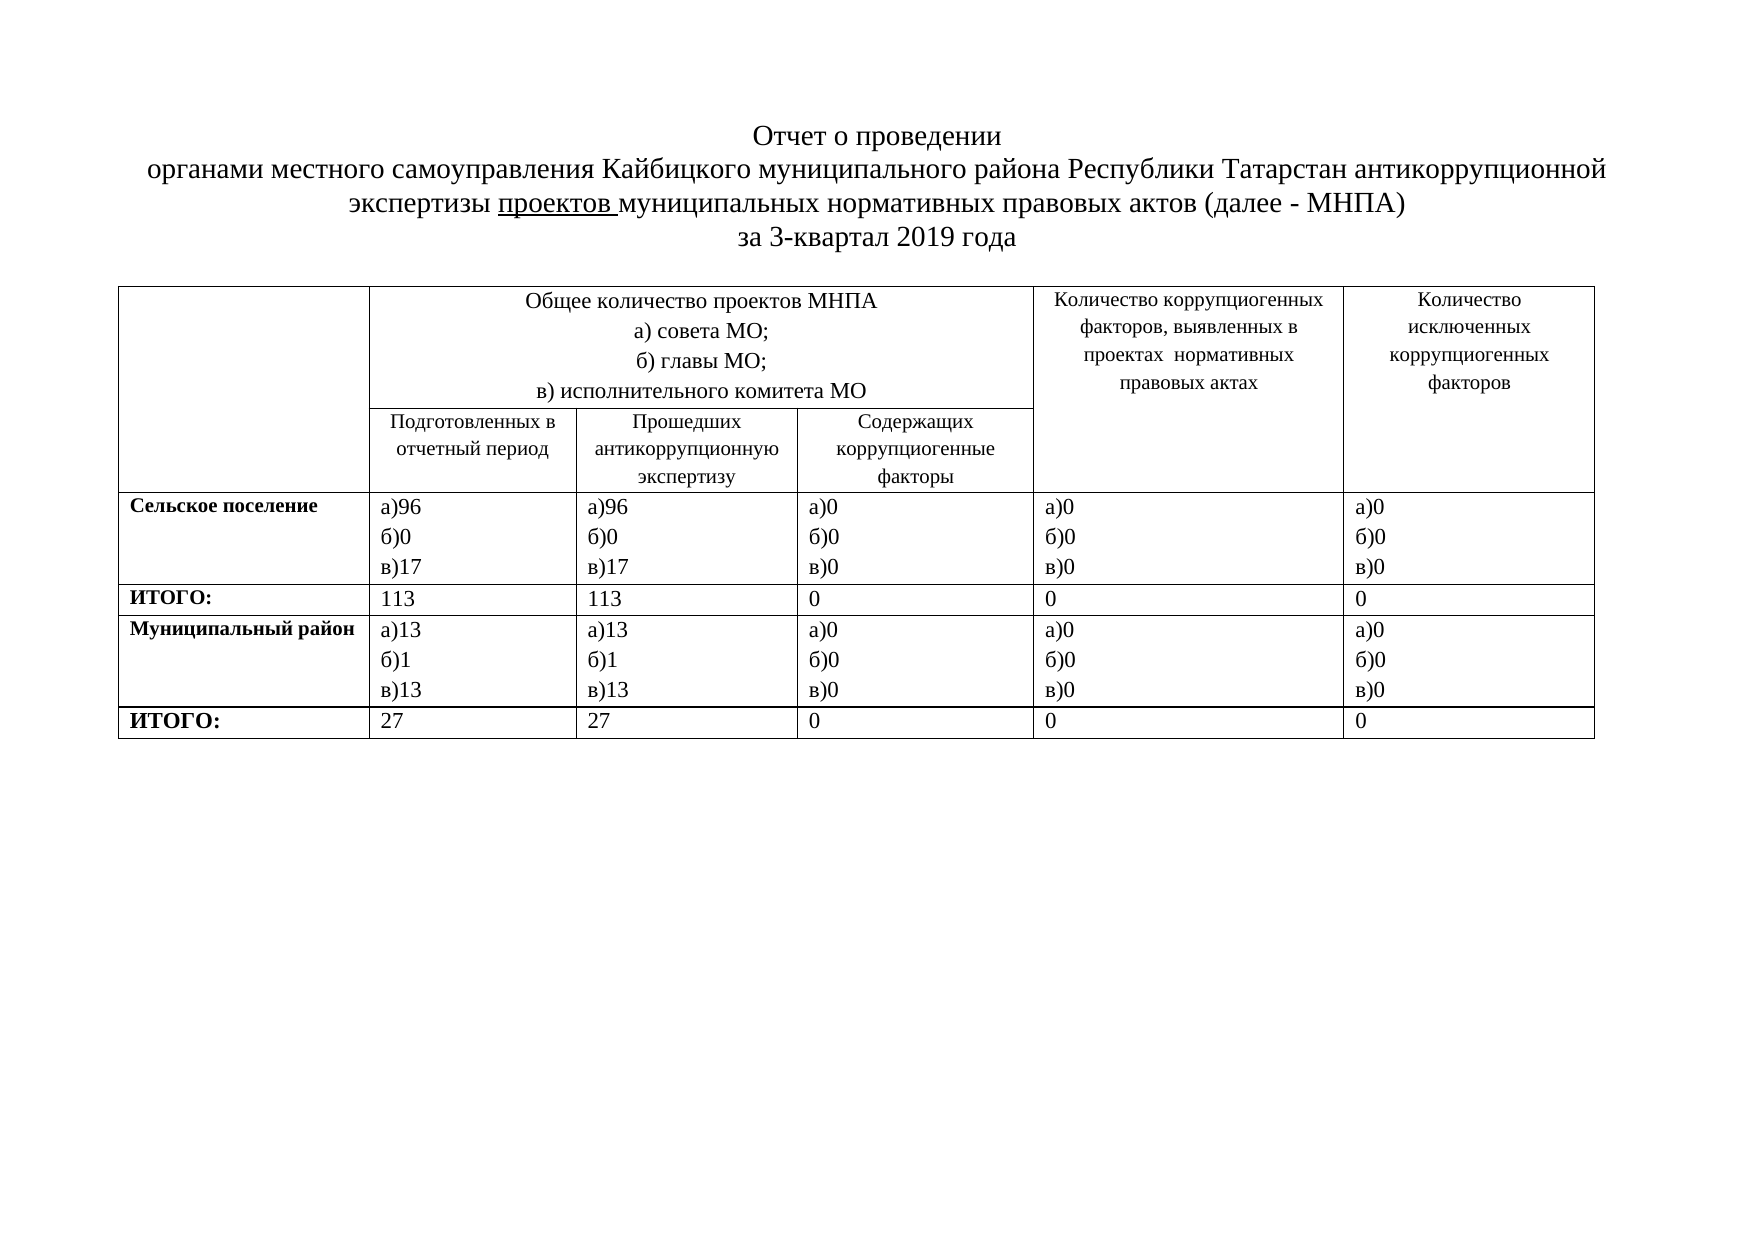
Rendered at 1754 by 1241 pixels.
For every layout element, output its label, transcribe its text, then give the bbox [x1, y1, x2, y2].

table_cell Содержащих коррупциогенные факторы [798, 409, 1033, 492]
text за 3-квартал 2019 года [118, 219, 1636, 252]
table_cell 113 [577, 585, 797, 615]
table_cell а)96 б)0 в)17 [577, 493, 797, 583]
table_cell 0 [1344, 585, 1594, 615]
table_header Количество коррупциогенных факторов, выявленных в проектах нормативных правовых актах [1034, 287, 1343, 492]
table_cell а)0 б)0 в)0 [798, 493, 1033, 583]
text Отчет о проведении [118, 118, 1636, 152]
table_cell 0 [1344, 708, 1594, 738]
table_cell а)0 б)0 в)0 [1034, 493, 1343, 583]
table_cell 113 [370, 585, 576, 615]
table_header Количество исключенных коррупциогенных факторов [1344, 287, 1594, 492]
text органами местного самоуправления Кайбицкого муниципального района Республики Татарстан антикоррупционной экспертизы проектов муниципальных нормативных правовых актов (далее - МНПА) [118, 152, 1636, 219]
table_cell а)96 б)0 в)17 [370, 493, 576, 583]
table_cell 0 [1034, 585, 1343, 615]
table_cell а)13 б)1 в)13 [370, 616, 576, 706]
table_header Общее количество проектов МНПА а) совета МО; б) главы МО; в) исполнительного комитета МО [370, 287, 1033, 408]
table_cell 27 [370, 708, 576, 738]
table_cell 0 [798, 585, 1033, 615]
table_cell Сельское поселение [119, 493, 369, 583]
table_cell а)0 б)0 в)0 [1344, 493, 1594, 583]
table_cell а)0 б)0 в)0 [1034, 616, 1343, 706]
table_cell 0 [1034, 708, 1343, 738]
table_cell ИТОГО: [119, 708, 369, 738]
table_cell а)0 б)0 в)0 [798, 616, 1033, 706]
table_cell 27 [577, 708, 797, 738]
table_header [119, 287, 369, 492]
table_cell 0 [798, 708, 1033, 738]
table_cell ИТОГО: [119, 585, 369, 615]
table_cell Подготовленных в отчетный период [370, 409, 576, 492]
table_cell а)13 б)1 в)13 [577, 616, 797, 706]
table_cell Муниципальный район [119, 616, 369, 706]
table_cell а)0 б)0 в)0 [1344, 616, 1594, 706]
table_cell Прошедших антикоррупционную экспертизу [577, 409, 797, 492]
